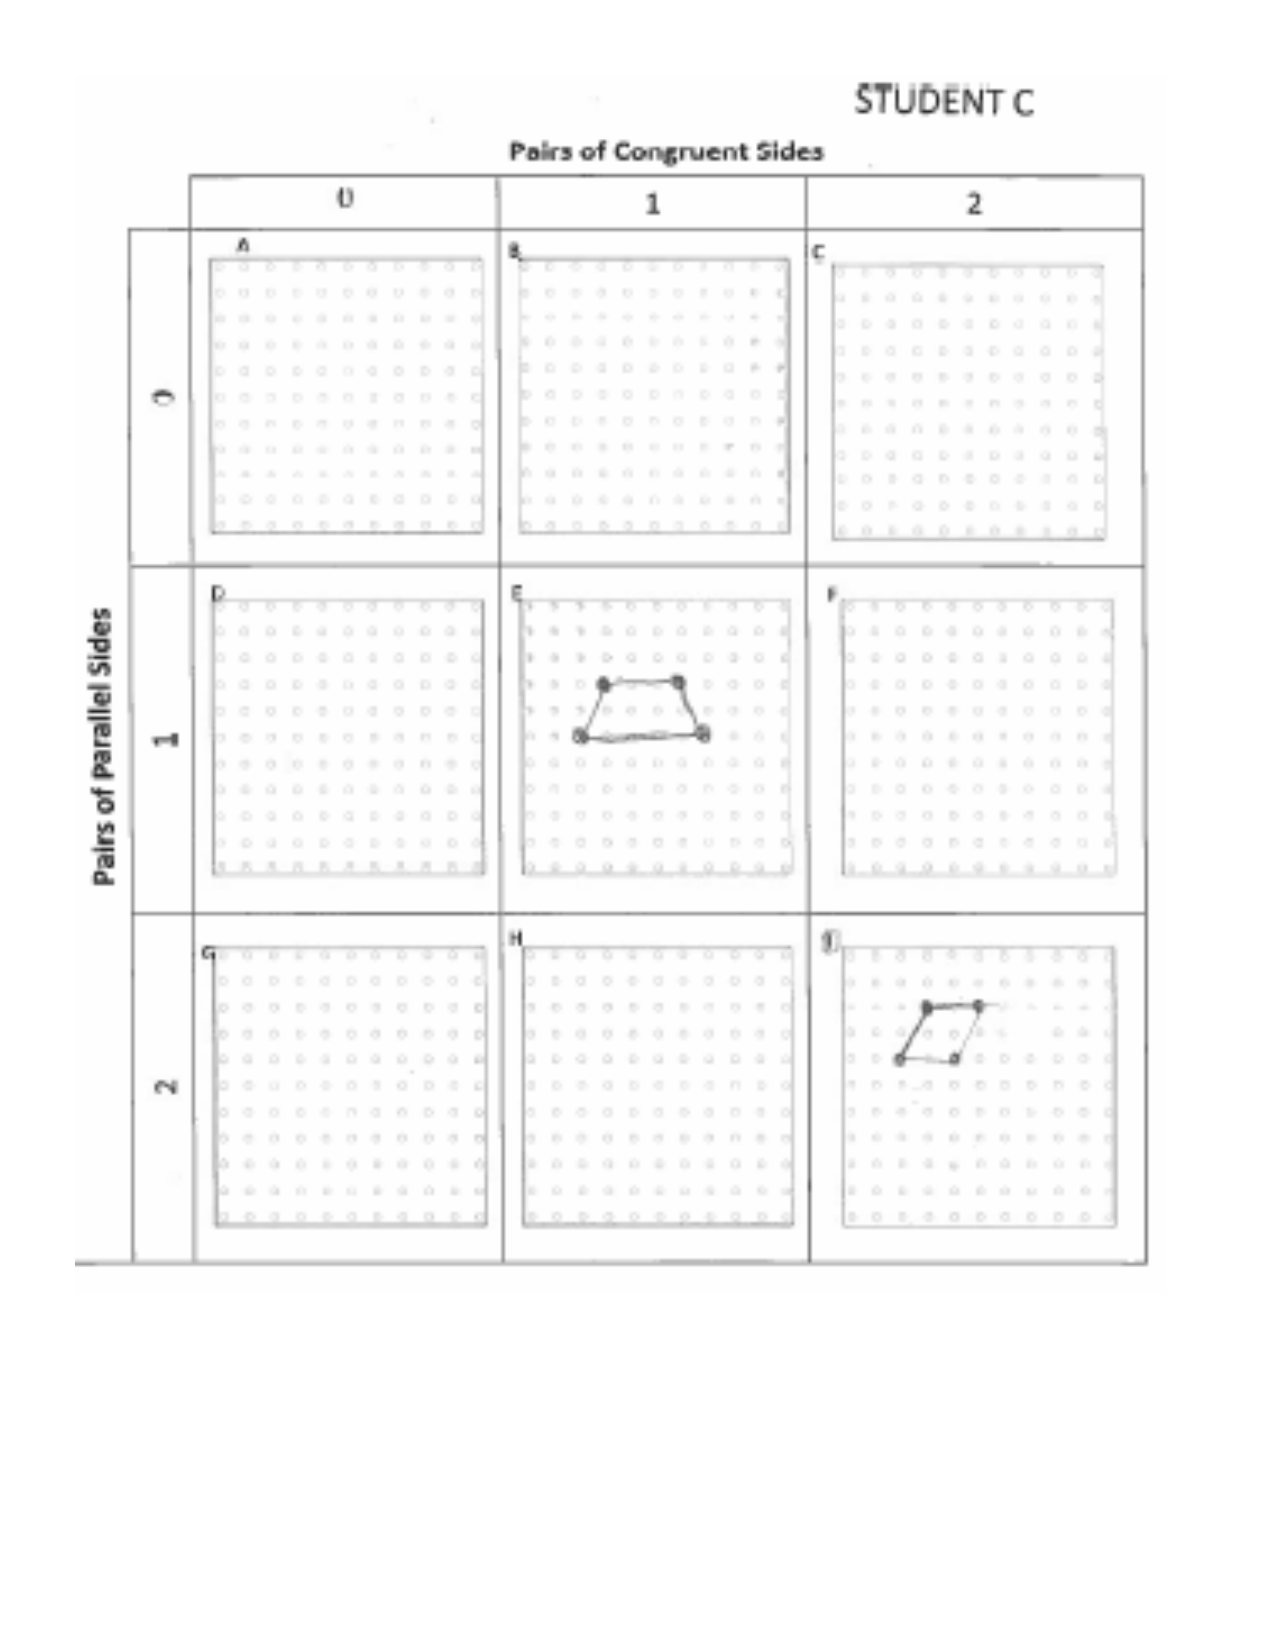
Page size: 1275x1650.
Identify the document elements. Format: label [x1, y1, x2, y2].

picture [75, 75, 1166, 1294]
